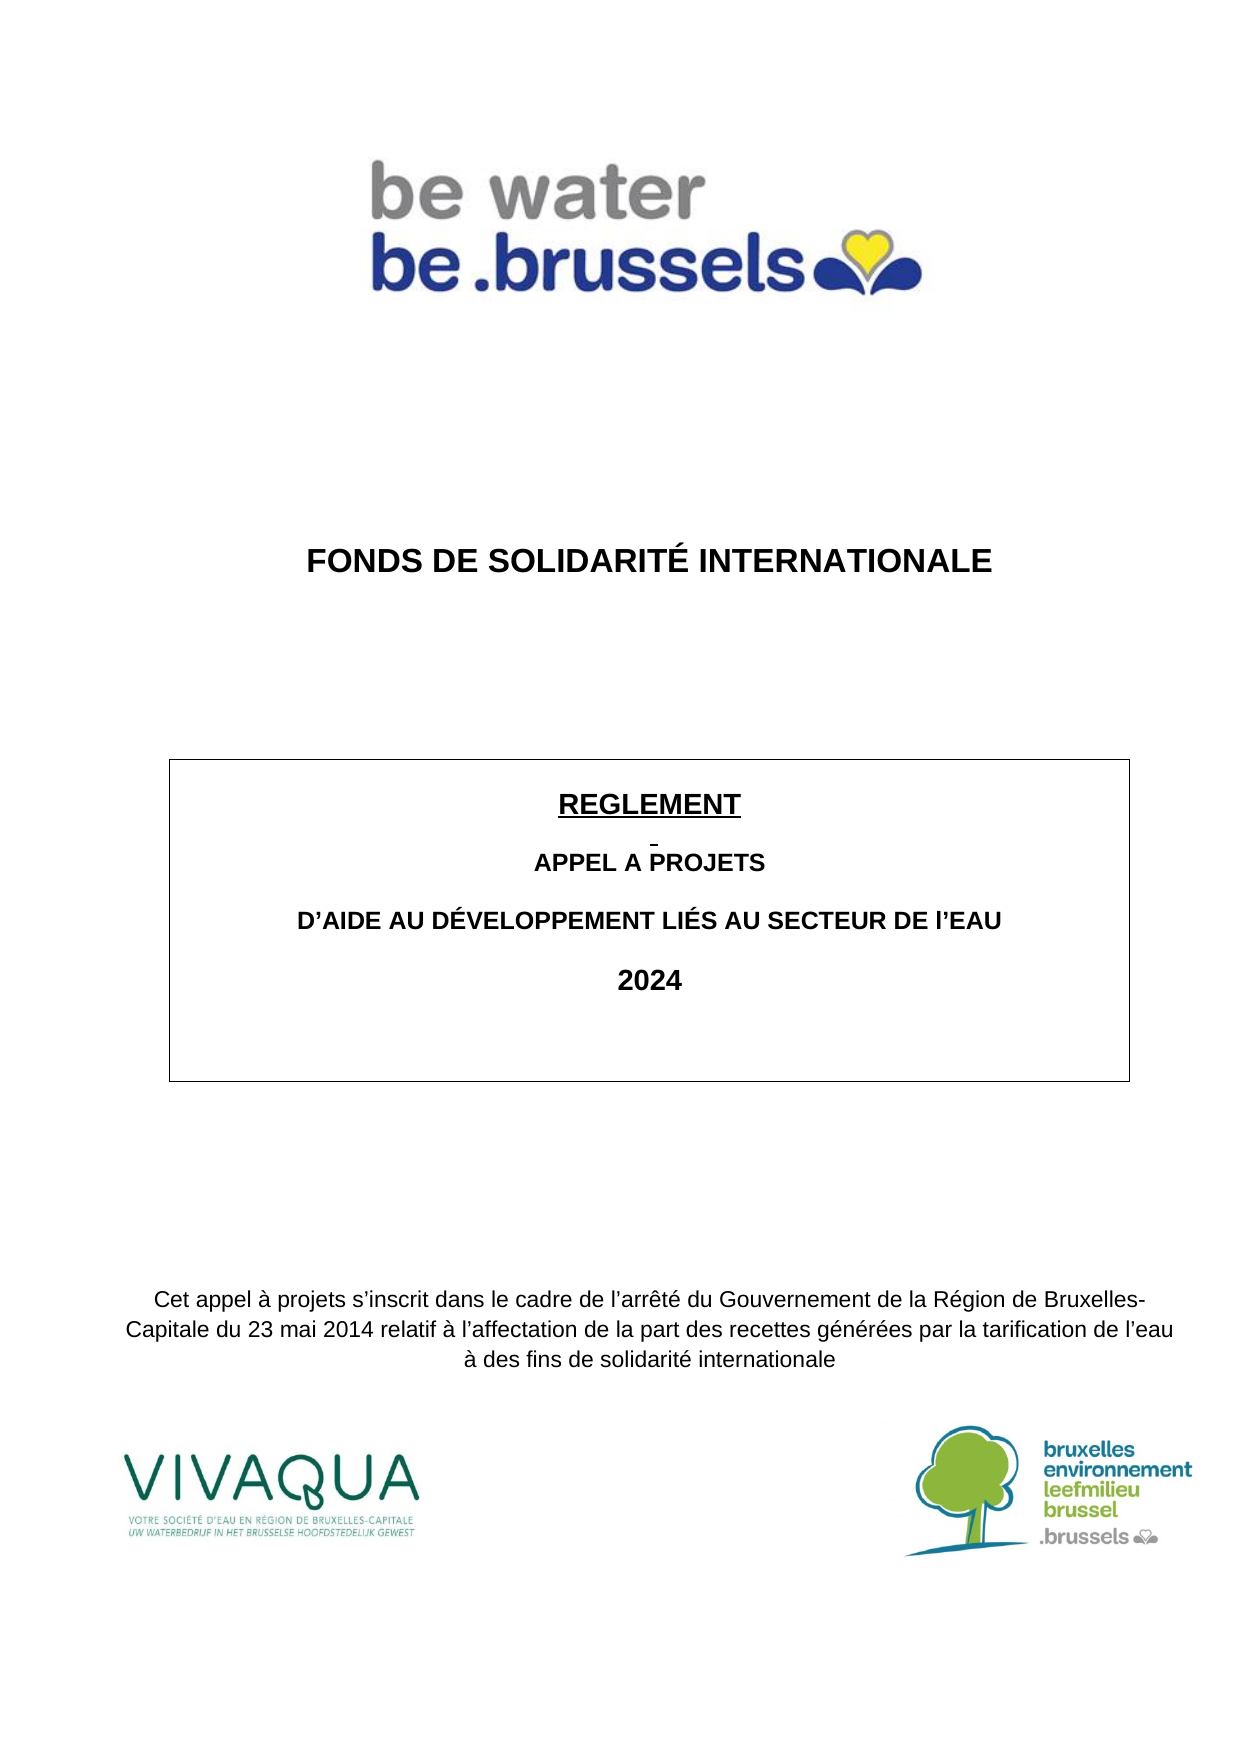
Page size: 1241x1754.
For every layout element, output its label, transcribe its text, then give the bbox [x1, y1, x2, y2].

text Fonds de solidarité internationale [118, 541, 1181, 580]
text Cet appel à projets s’inscrit dans le cadre de l’arrêté du Gouvernement de la Région de Bruxelles-Capitale du 23 mai 2014 relatif à l’affectation de la part des recettes générées par la tarification de l’eau à des fins de solidarité internationale [118, 1286, 1181, 1373]
picture [358, 147, 941, 312]
table_header REGLEMENT APPEL A PROJETS D’AIDE AU DÉVELOPPEMENT LIÉS AU SECTEUR DE l’EAU 2024 [170, 760, 1129, 1081]
picture [868, 1420, 1241, 1563]
picture [118, 1448, 424, 1544]
